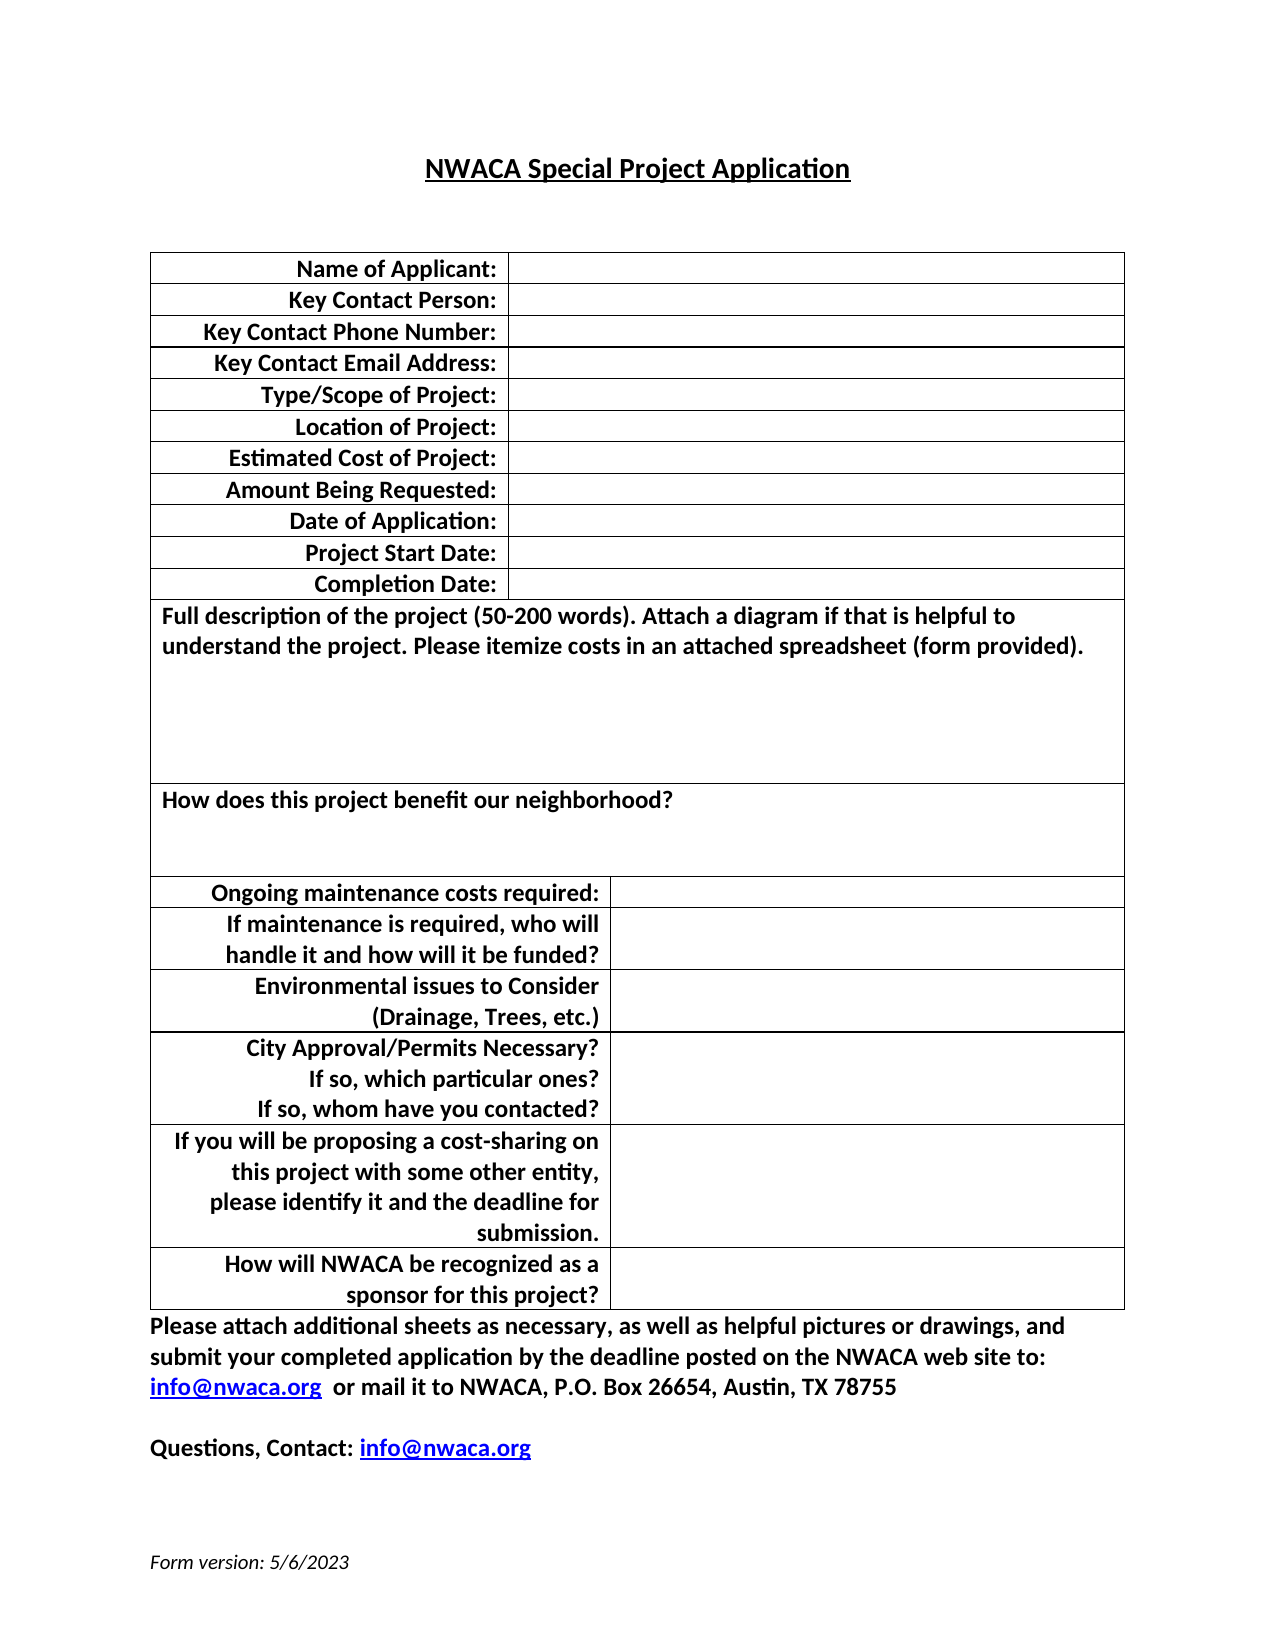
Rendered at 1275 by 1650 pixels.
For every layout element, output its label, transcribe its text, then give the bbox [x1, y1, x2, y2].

table_cell Date of Application: [151, 505, 508, 536]
table_cell [509, 379, 1124, 409]
table_cell [509, 316, 1124, 346]
text NWACA Special Project Application [150, 150, 1125, 186]
table_cell [509, 505, 1124, 536]
table_cell [509, 411, 1124, 441]
table_cell [509, 348, 1124, 378]
table_cell If you will be proposing a cost-sharing on this project with some other entity, please identify it and the deadline for submission. [151, 1125, 610, 1247]
table_cell [509, 284, 1124, 315]
table_cell [509, 537, 1124, 567]
table_cell [611, 1248, 1124, 1309]
table_cell Type/Scope of Project: [151, 379, 508, 409]
table_cell How will NWACA be recognized as a sponsor for this project? [151, 1248, 610, 1309]
table_cell City Approval/Permits Necessary? If so, which particular ones? If so, whom have you contacted? [151, 1033, 610, 1124]
table_cell Ongoing maintenance costs required: [151, 877, 610, 907]
table_cell Completion Date: [151, 569, 508, 599]
table_cell Key Contact Phone Number: [151, 316, 508, 346]
text Please attach additional sheets as necessary, as well as helpful pictures or drawings, and submit your completed application by the deadline posted on the NWACA web site to: info@nwaca.org or mail it to NWACA, P.O. Box 26654, Austin, TX 78755 [150, 1310, 1125, 1402]
table_cell How does this project benefit our neighborhood? [151, 784, 1124, 876]
table_cell Location of Project: [151, 411, 508, 441]
table_cell [611, 970, 1124, 1031]
table_cell Full description of the project (50-200 words). Attach a diagram if that is helpful to understand the project. Please itemize costs in an attached spreadsheet (form provided). [151, 600, 1124, 783]
table_cell Key Contact Email Address: [151, 348, 508, 378]
text Questions, Contact: info@nwaca.org [150, 1432, 1125, 1463]
table_cell [509, 474, 1124, 504]
table_header [509, 253, 1124, 283]
table_cell If maintenance is required, who will handle it and how will it be funded? [151, 908, 610, 969]
table_cell [611, 908, 1124, 969]
table_cell Amount Being Requested: [151, 474, 508, 504]
table_cell [611, 877, 1124, 907]
table_cell Estimated Cost of Project: [151, 442, 508, 473]
table_cell Key Contact Person: [151, 284, 508, 315]
table_cell Environmental issues to Consider (Drainage, Trees, etc.) [151, 970, 610, 1031]
table_cell Project Start Date: [151, 537, 508, 567]
table_cell [611, 1125, 1124, 1247]
table_cell [611, 1033, 1124, 1124]
table_cell [509, 569, 1124, 599]
table_header Name of Applicant: [151, 253, 508, 283]
table_cell [509, 442, 1124, 473]
